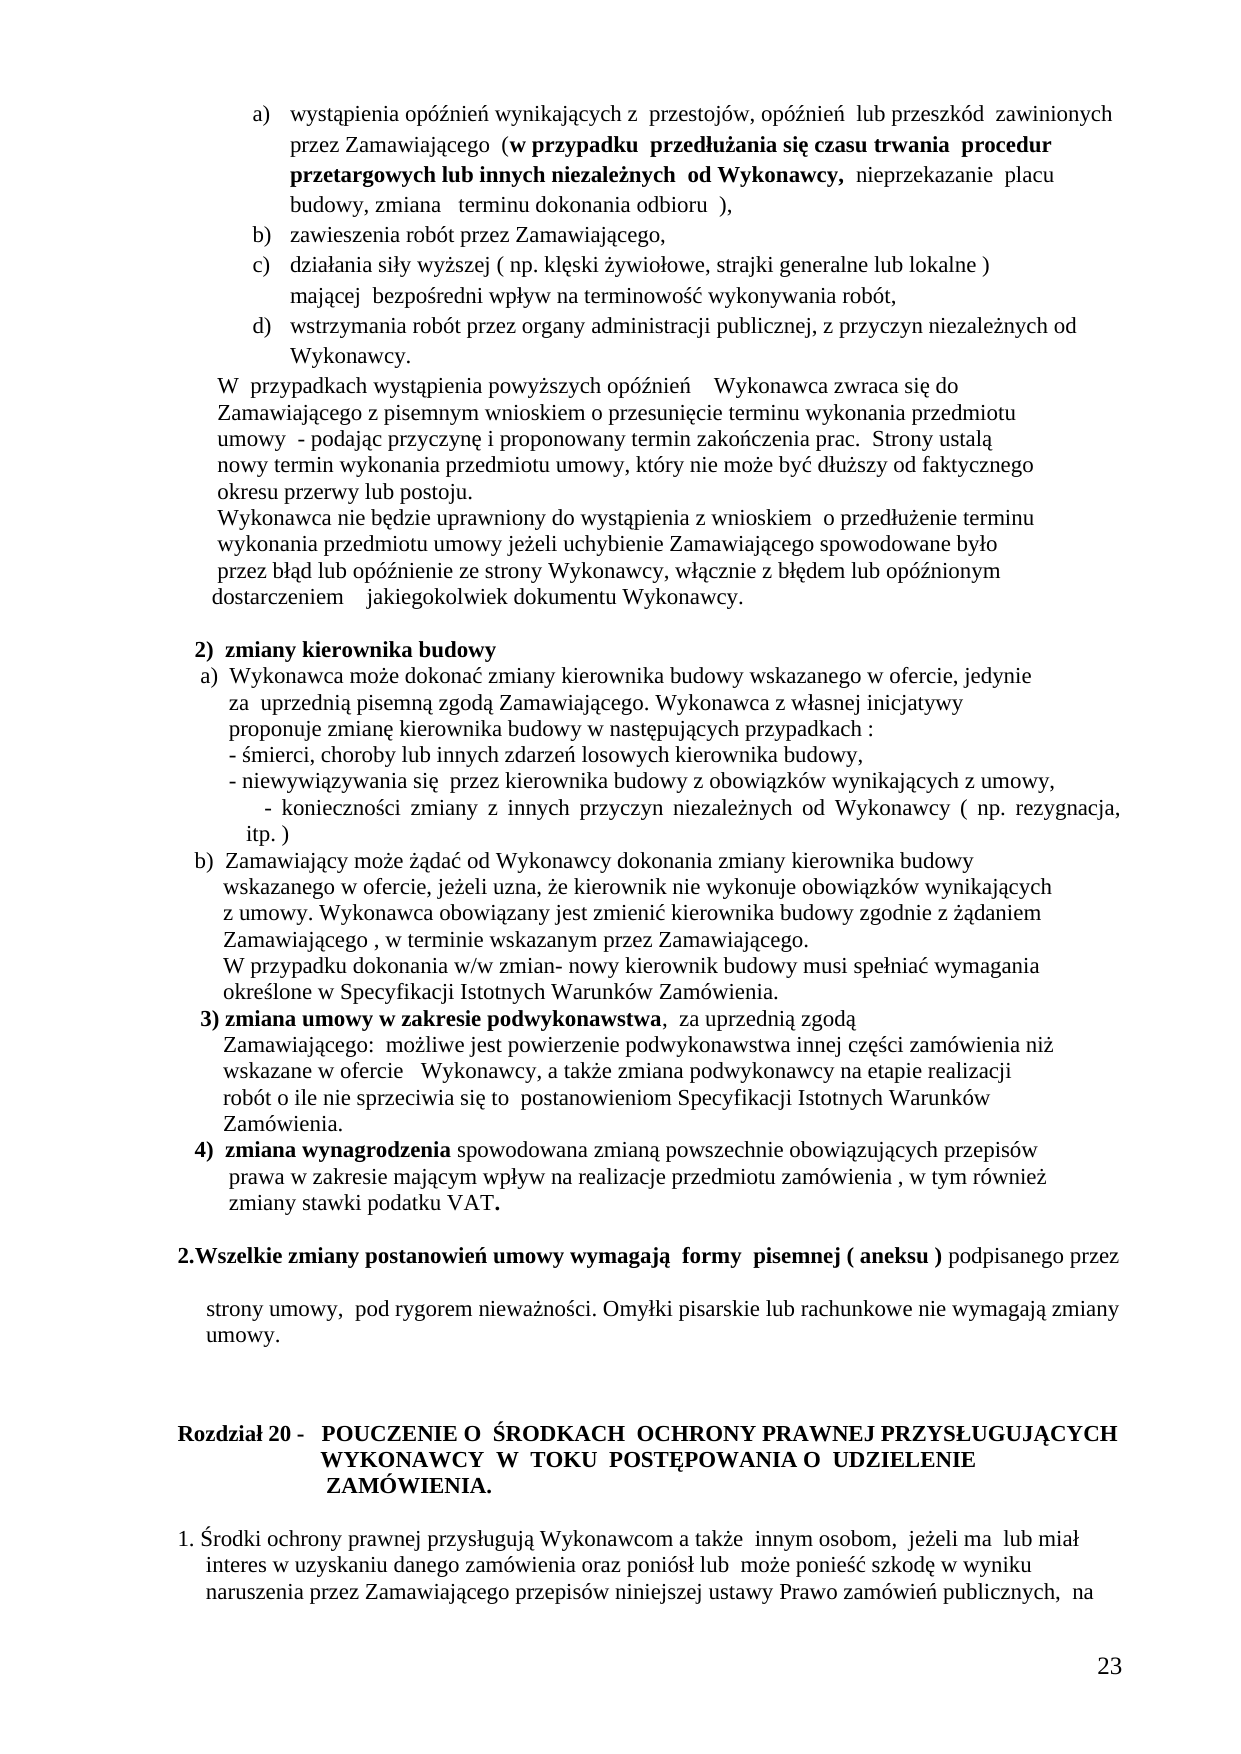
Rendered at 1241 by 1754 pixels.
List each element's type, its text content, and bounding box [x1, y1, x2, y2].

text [177, 1525, 1122, 1604]
text 4) zmiana wynagrodzenia spowodowana zmianą powszechnie obowiązujących przepisów [177, 1137, 1122, 1163]
list działania siły wyższej ( np. klęski żywiołowe, strajki generalne lub lokalne ) mającej bezpośredni wpływ na terminowość wykonywania robót, [252, 251, 1122, 308]
text 3) zmiana umowy w zakresie podwykonawstwa, za uprzednią zgodą Zamawiającego: możliwe jest powierzenie podwykonawstwa innej części zamówienia niż wskazane w ofercie Wykonawcy, a także zmiana podwykonawcy na etapie realizacji robót o ile nie sprzeciwia się to postanowieniom Specyfikacji Istotnych Warunków Zamówienia. [177, 1005, 1122, 1137]
list zawieszenia robót przez Zamawiającego, [252, 221, 1122, 248]
text prawa w zakresie mającym wpływ na realizacje przedmiotu zamówienia , w tym również [177, 1163, 1122, 1189]
text a) Wykonawca może dokonać zmiany kierownika budowy wskazanego w ofercie, jedynie za uprzednią pisemną zgodą Zamawiającego. Wykonawca z własnej inicjatywy proponuje zmianę kierownika budowy w następujących przypadkach : [177, 662, 1122, 741]
text b) Zamawiający może żądać od Wykonawcy dokonania zmiany kierownika budowy wskazanego w ofercie, jeżeli uzna, że kierownik nie wykonuje obowiązków wynikających z umowy. Wykonawca obowiązany jest zmienić kierownika budowy zgodnie z żądaniem Zamawiającego , w terminie wskazanym przez Zamawiającego. W przypadku dokonania w/w zmian- nowy kierownik budowy musi spełniać wymagania określone w Specyfikacji Istotnych Warunków Zamówienia. [177, 847, 1122, 1005]
text - niewywiązywania się przez kierownika budowy z obowiązków wynikających z umowy, [177, 768, 1122, 794]
list wystąpienia opóźnień wynikających z przestojów, opóźnień lub przeszkód zawinionych przez Zamawiającego (w przypadku przedłużania się czasu trwania procedur przetargowych lub innych niezależnych od Wykonawcy, nieprzekazanie placu budowy, zmiana terminu dokonania odbioru ), [252, 100, 1122, 217]
text zmiany stawki podatku VAT. [177, 1189, 1122, 1216]
text 2.Wszelkie zmiany postanowień umowy wymagają formy pisemnej ( aneksu ) podpisanego przez strony umowy, pod rygorem nieważności. Omyłki pisarskie lub rachunkowe nie wymagają zmiany umowy. [177, 1242, 1122, 1347]
list wstrzymania robót przez organy administracji publicznej, z przyczyn niezależnych od Wykonawcy. [252, 312, 1122, 368]
text Wykonawca nie będzie uprawniony do wystąpienia z wnioskiem o przedłużenie terminu wykonania przedmiotu umowy jeżeli uchybienie Zamawiającego spowodowane było przez błąd lub opóźnienie ze strony Wykonawcy, włącznie z błędem lub opóźnionym dostarczeniem jakiegokolwiek dokumentu Wykonawcy. [177, 504, 1122, 609]
text 2) zmiany kierownika budowy [177, 636, 1122, 662]
text - konieczności zmiany z innych przyczyn niezależnych od Wykonawcy ( np. rezygnacja, itp. ) [177, 794, 1122, 847]
text W przypadkach wystąpienia powyższych opóźnień Wykonawca zwraca się do Zamawiającego z pisemnym wnioskiem o przesunięcie terminu wykonania przedmiotu umowy - podając przyczynę i proponowany termin zakończenia prac. Strony ustalą nowy termin wykonania przedmiotu umowy, który nie może być dłuższy od faktycznego okresu przerwy lub postoju. [177, 372, 1122, 504]
text Rozdział 20 - POUCZENIE O ŚRODKACH OCHRONY PRAWNEJ PRZYSŁUGUJĄCYCH WYKONAWCY W TOKU POSTĘPOWANIA O UDZIELENIE ZAMÓWIENIA. [177, 1420, 1122, 1499]
text - śmierci, choroby lub innych zdarzeń losowych kierownika budowy, [177, 741, 1122, 768]
